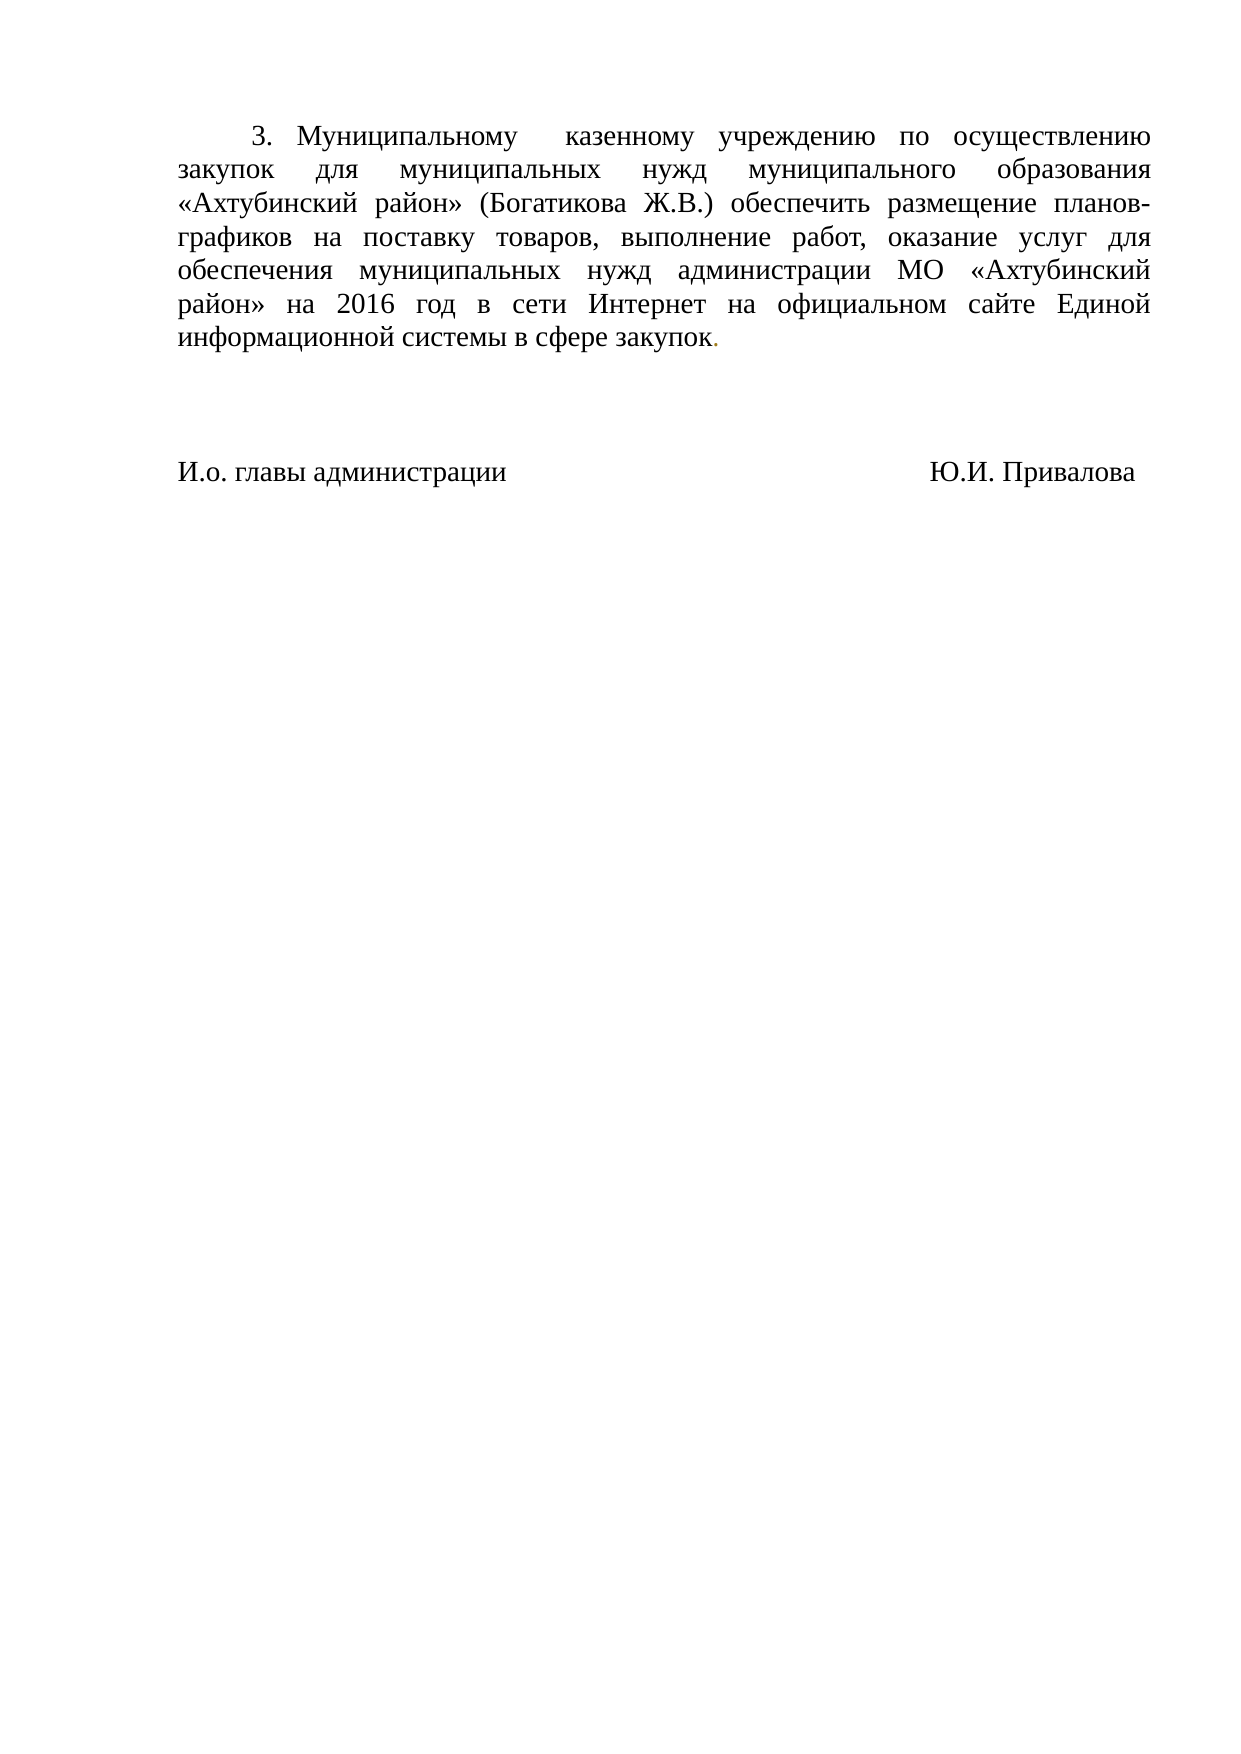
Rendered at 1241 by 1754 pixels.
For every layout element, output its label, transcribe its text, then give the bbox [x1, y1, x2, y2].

text И.о. главы администрации Ю.И. Привалова [177, 454, 1152, 488]
list 3. Муниципальному казенному учреждению по осуществлению закупок для муниципальных нужд муниципального образования «Ахтубинский район» (Богатикова Ж.В.) обеспечить размещение планов-графиков на поставку товаров, выполнение работ, оказание услуг для обеспечения муниципальных нужд администрации МО «Ахтубинский район» на 2016 год в сети Интернет на официальном сайте Единой информационной системы в сфере закупок. [177, 118, 1152, 354]
